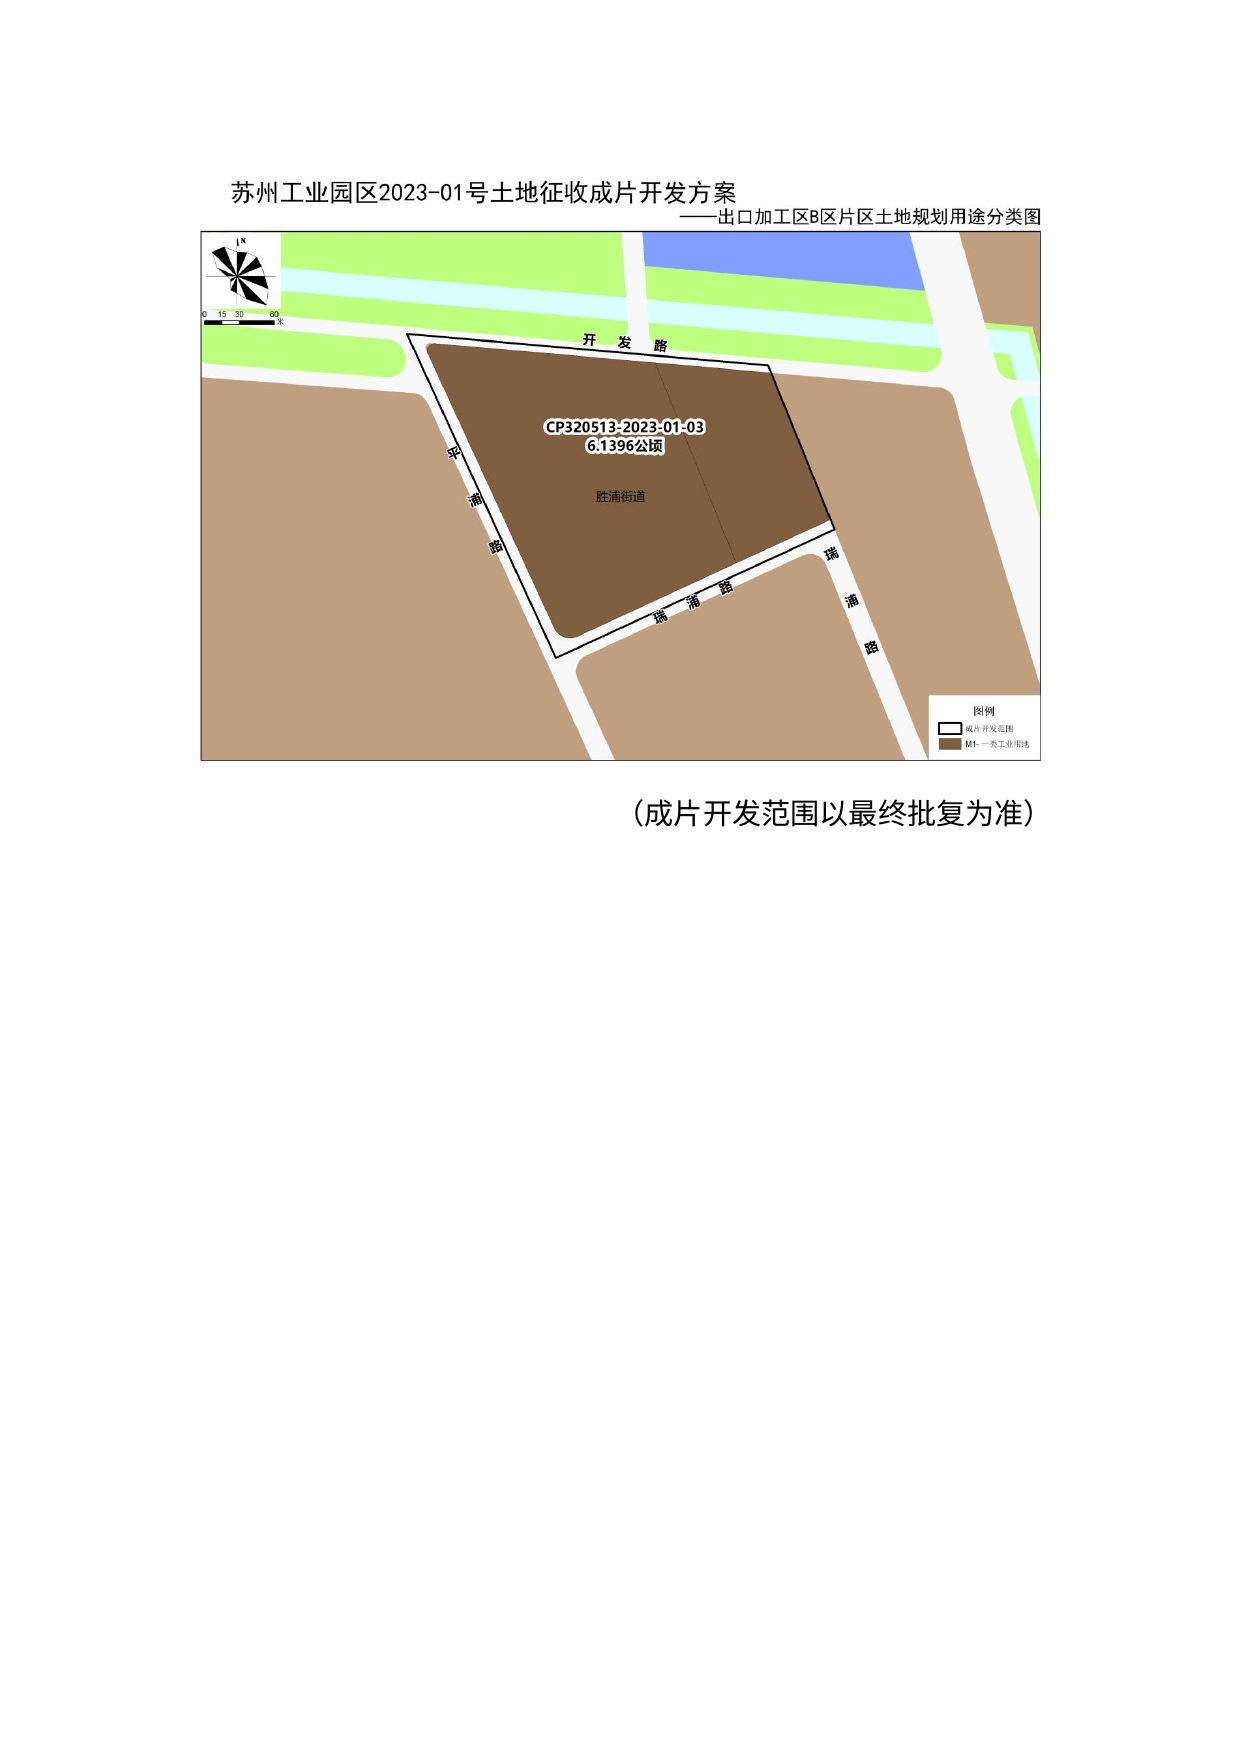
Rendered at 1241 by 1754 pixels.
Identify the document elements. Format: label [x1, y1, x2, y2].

text [187, 162, 1053, 844]
picture [189, 162, 1053, 773]
